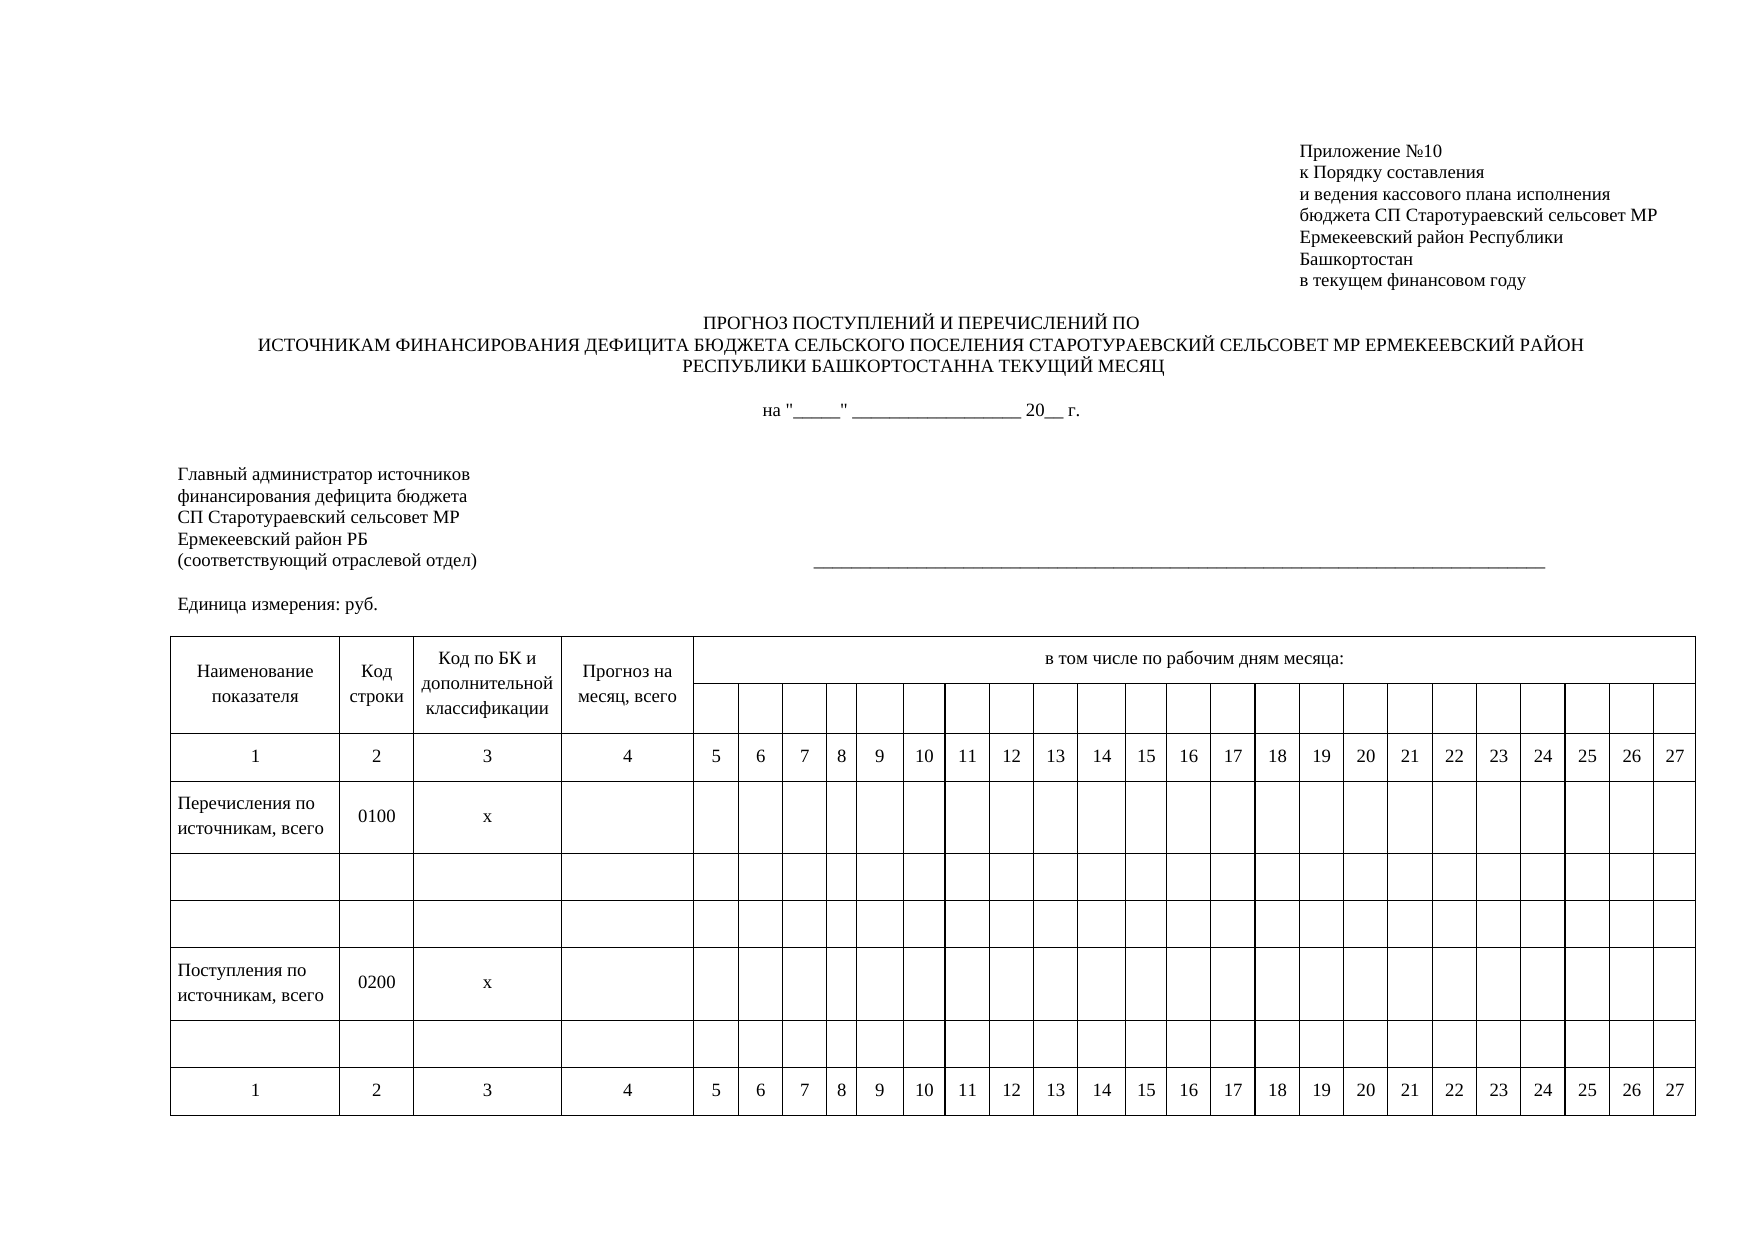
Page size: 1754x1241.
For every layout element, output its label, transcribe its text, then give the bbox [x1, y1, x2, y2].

table_cell [904, 854, 944, 900]
table_cell [1433, 948, 1476, 1020]
table_cell 23 [1477, 1068, 1520, 1114]
table_cell [857, 901, 903, 947]
table_cell [1344, 901, 1387, 947]
table_cell [827, 948, 856, 1020]
table_cell 27 [1654, 1068, 1695, 1114]
table_cell [1566, 1021, 1609, 1067]
table_cell [1654, 684, 1695, 733]
table_cell [1388, 854, 1432, 900]
table_cell [1211, 782, 1254, 853]
table_cell [1477, 854, 1520, 900]
table_cell 10 [904, 734, 944, 781]
table_cell 21 [1388, 1068, 1432, 1114]
table_cell 11 [946, 1068, 989, 1114]
table_cell [1078, 1021, 1125, 1067]
table_cell [1078, 901, 1125, 947]
table_cell [1256, 854, 1299, 900]
table_cell [946, 901, 989, 947]
table_cell 15 [1126, 1068, 1166, 1114]
table_cell 17 [1211, 1068, 1254, 1114]
table_cell 4 [562, 734, 693, 781]
text Главный администратор источников [177, 463, 1665, 485]
table_cell [1388, 684, 1432, 733]
table_header Код строки [340, 637, 413, 733]
table_cell 6 [739, 734, 782, 781]
table_cell [1078, 948, 1125, 1020]
table_cell [1521, 684, 1564, 733]
table_cell [739, 1021, 782, 1067]
table_cell 25 [1566, 734, 1609, 781]
table_cell [1034, 901, 1077, 947]
table_cell 8 [827, 1068, 856, 1114]
table_cell [1521, 1021, 1564, 1067]
table_cell [1344, 1021, 1387, 1067]
table_cell [414, 901, 561, 947]
table_cell [1256, 782, 1299, 853]
table_cell Перечисления по источникам, всего [171, 782, 339, 853]
table_cell 22 [1433, 734, 1476, 781]
table_cell [1300, 901, 1343, 947]
table_cell 3 [414, 1068, 561, 1114]
table_cell [1521, 782, 1564, 853]
table_cell 20 [1344, 1068, 1387, 1114]
table_cell [1654, 901, 1695, 947]
table_cell [946, 948, 989, 1020]
table_cell 26 [1610, 734, 1653, 781]
table_header Наименование показателя [171, 637, 339, 733]
table_cell [694, 948, 738, 1020]
table_cell 1 [171, 734, 339, 781]
table_cell [1477, 684, 1520, 733]
table_cell 0200 [340, 948, 413, 1020]
table_cell 14 [1078, 1068, 1125, 1114]
table_cell [1566, 901, 1609, 947]
table_cell 23 [1477, 734, 1520, 781]
table_cell [1211, 1021, 1254, 1067]
table_cell 10 [904, 1068, 944, 1114]
table_cell [1521, 948, 1564, 1020]
table_cell [1167, 854, 1210, 900]
table_cell [171, 1021, 339, 1067]
table_cell [1654, 1021, 1695, 1067]
table_cell [1477, 901, 1520, 947]
table_cell 12 [990, 1068, 1033, 1114]
table_cell [827, 684, 856, 733]
table_header в том числе по рабочим дням месяца: [694, 637, 1695, 683]
text на "_____" __________________ 20__ г. [177, 398, 1665, 420]
table_cell [694, 1021, 738, 1067]
table_cell [827, 854, 856, 900]
table_cell [1344, 684, 1387, 733]
table_cell 6 [739, 1068, 782, 1114]
table_cell [904, 901, 944, 947]
table_cell [1388, 782, 1432, 853]
table_cell [340, 854, 413, 900]
table_cell [783, 901, 826, 947]
table_cell [1300, 684, 1343, 733]
table_cell [1126, 854, 1166, 900]
table_cell [1388, 948, 1432, 1020]
table_cell [1126, 1021, 1166, 1067]
table_cell [739, 901, 782, 947]
table_cell [340, 901, 413, 947]
table_cell [562, 782, 693, 853]
text Ермекеевский район РБ [177, 528, 1665, 549]
table_cell [1433, 901, 1476, 947]
table_cell 19 [1300, 1068, 1343, 1114]
text и ведения кассового плана исполнения [1299, 183, 1665, 204]
table_cell [1167, 684, 1210, 733]
table_cell [340, 1021, 413, 1067]
table_cell [562, 901, 693, 947]
table_cell [562, 948, 693, 1020]
table_cell [946, 1021, 989, 1067]
table_cell [1256, 948, 1299, 1020]
table_cell Поступления по источникам, всего [171, 948, 339, 1020]
table_cell [783, 684, 826, 733]
text Приложение №10 [1299, 140, 1665, 161]
table_cell 18 [1256, 734, 1299, 781]
table_cell [694, 901, 738, 947]
table_cell [1126, 948, 1166, 1020]
table_cell 11 [946, 734, 989, 781]
table_cell [857, 1021, 903, 1067]
table_cell 1 [171, 1068, 339, 1114]
table_cell [562, 854, 693, 900]
table_cell [1034, 854, 1077, 900]
table_cell 17 [1211, 734, 1254, 781]
table_cell [739, 854, 782, 900]
table_cell [1167, 1021, 1210, 1067]
table_cell 14 [1078, 734, 1125, 781]
table_cell [1078, 782, 1125, 853]
table_cell [1521, 901, 1564, 947]
table_cell [1034, 782, 1077, 853]
table_cell [1256, 1021, 1299, 1067]
table_cell [904, 782, 944, 853]
table_cell [1256, 684, 1299, 733]
table_header Прогноз на месяц, всего [562, 637, 693, 733]
table_cell [1126, 901, 1166, 947]
table_cell [1610, 948, 1653, 1020]
table_cell [739, 948, 782, 1020]
table_cell [1610, 1021, 1653, 1067]
table_cell [414, 1021, 561, 1067]
table_header Код по БК и дополнительной классификации [414, 637, 561, 733]
table_cell 24 [1521, 734, 1564, 781]
table_cell [1566, 854, 1609, 900]
text (соответствующий отраслевой отдел) ______________________________________________________________________________ [177, 549, 1665, 571]
table_cell 8 [827, 734, 856, 781]
table_cell [1477, 948, 1520, 1020]
table_cell 26 [1610, 1068, 1653, 1114]
table_cell [1433, 1021, 1476, 1067]
table_cell [694, 684, 738, 733]
table_cell [990, 854, 1033, 900]
table_cell 15 [1126, 734, 1166, 781]
table_cell [739, 684, 782, 733]
table_cell [1034, 1021, 1077, 1067]
text в текущем финансовом году [1299, 269, 1665, 291]
text бюджета СП Старотураевский сельсовет МР Ермекеевский район Республики Башкортостан [1299, 204, 1665, 269]
table_cell [1300, 1021, 1343, 1067]
table_cell [1211, 684, 1254, 733]
table_cell [990, 901, 1033, 947]
table_cell 7 [783, 1068, 826, 1114]
table_cell 13 [1034, 734, 1077, 781]
table_cell [1654, 782, 1695, 853]
table_cell [1126, 684, 1166, 733]
table_cell 3 [414, 734, 561, 781]
text ИСТОЧНИКАМ ФИНАНСИРОВАНИЯ ДЕФИЦИТА БЮДЖЕТА СЕЛЬСКОГО ПОСЕЛЕНИЯ СТАРОТУРАЕВСКИЙ СЕЛЬСОВЕТ МР ЕРМЕКЕЕВСКИЙ РАЙОН [177, 334, 1665, 355]
table_cell 12 [990, 734, 1033, 781]
table_cell [1078, 684, 1125, 733]
table_cell 2 [340, 1068, 413, 1114]
table_cell [1566, 782, 1609, 853]
table_cell [783, 1021, 826, 1067]
table_cell [414, 854, 561, 900]
table_cell [1388, 901, 1432, 947]
table_cell [1654, 948, 1695, 1020]
table_cell [1433, 684, 1476, 733]
table_cell [783, 854, 826, 900]
table_cell [1521, 854, 1564, 900]
table_cell [946, 782, 989, 853]
table_cell 25 [1566, 1068, 1609, 1114]
table_cell [171, 854, 339, 900]
table_cell [1344, 948, 1387, 1020]
table_cell 2 [340, 734, 413, 781]
table_cell 13 [1034, 1068, 1077, 1114]
table_cell [990, 1021, 1033, 1067]
table_cell [1078, 854, 1125, 900]
table_cell [1566, 684, 1609, 733]
table_cell 16 [1167, 734, 1210, 781]
table_cell [1610, 854, 1653, 900]
table_cell [904, 684, 944, 733]
table_cell [827, 1021, 856, 1067]
table_cell [1211, 948, 1254, 1020]
table_cell [857, 782, 903, 853]
table_cell [562, 1021, 693, 1067]
table_cell [946, 684, 989, 733]
text ПРОГНОЗ ПОСТУПЛЕНИЙ И ПЕРЕЧИСЛЕНИЙ ПО [177, 312, 1665, 334]
table_cell [857, 948, 903, 1020]
table_cell [827, 901, 856, 947]
table_cell 5 [694, 1068, 738, 1114]
table_cell [1126, 782, 1166, 853]
table_cell 21 [1388, 734, 1432, 781]
table_cell [857, 684, 903, 733]
table_cell [1300, 948, 1343, 1020]
text к Порядку составления [1299, 161, 1665, 183]
table_cell [1256, 901, 1299, 947]
table_cell [904, 948, 944, 1020]
table_cell [694, 782, 738, 853]
table_cell 24 [1521, 1068, 1564, 1114]
table_cell [1211, 901, 1254, 947]
table_cell [783, 782, 826, 853]
table_cell [1566, 948, 1609, 1020]
table_cell 0100 [340, 782, 413, 853]
table_cell [783, 948, 826, 1020]
table_cell [1610, 684, 1653, 733]
table_cell [946, 854, 989, 900]
table_cell [1433, 782, 1476, 853]
table_cell [1167, 948, 1210, 1020]
table_cell [1300, 782, 1343, 853]
table_cell [1211, 854, 1254, 900]
table_cell 20 [1344, 734, 1387, 781]
table_cell [1034, 948, 1077, 1020]
table_cell [1344, 782, 1387, 853]
table_cell [1477, 1021, 1520, 1067]
text РЕСПУБЛИКИ БАШКОРТОСТАННА ТЕКУЩИЙ МЕСЯЦ [177, 355, 1665, 377]
table_cell x [414, 782, 561, 853]
table_cell [990, 948, 1033, 1020]
table_cell [1654, 854, 1695, 900]
table_cell [1344, 854, 1387, 900]
table_cell 18 [1256, 1068, 1299, 1114]
text финансирования дефицита бюджета [177, 485, 1665, 506]
table_cell [1300, 854, 1343, 900]
table_cell [171, 901, 339, 947]
table_cell [739, 782, 782, 853]
table_cell [1433, 854, 1476, 900]
table_cell [1167, 782, 1210, 853]
table_cell 5 [694, 734, 738, 781]
table_cell 16 [1167, 1068, 1210, 1114]
table_cell 4 [562, 1068, 693, 1114]
table_cell 22 [1433, 1068, 1476, 1114]
table_cell [1034, 684, 1077, 733]
table_cell [1610, 782, 1653, 853]
table_cell [827, 782, 856, 853]
table_cell 27 [1654, 734, 1695, 781]
table_cell 9 [857, 734, 903, 781]
table_cell [857, 854, 903, 900]
table_cell 7 [783, 734, 826, 781]
table_cell [990, 684, 1033, 733]
text СП Старотураевский сельсовет МР [177, 506, 1665, 528]
table_cell 19 [1300, 734, 1343, 781]
table_cell [990, 782, 1033, 853]
table_cell [1477, 782, 1520, 853]
table_cell [694, 854, 738, 900]
table_cell [904, 1021, 944, 1067]
text Единица измерения: руб. [177, 592, 1665, 614]
table_cell x [414, 948, 561, 1020]
table_cell [1388, 1021, 1432, 1067]
table_cell 9 [857, 1068, 903, 1114]
table_cell [1167, 901, 1210, 947]
table_cell [1610, 901, 1653, 947]
